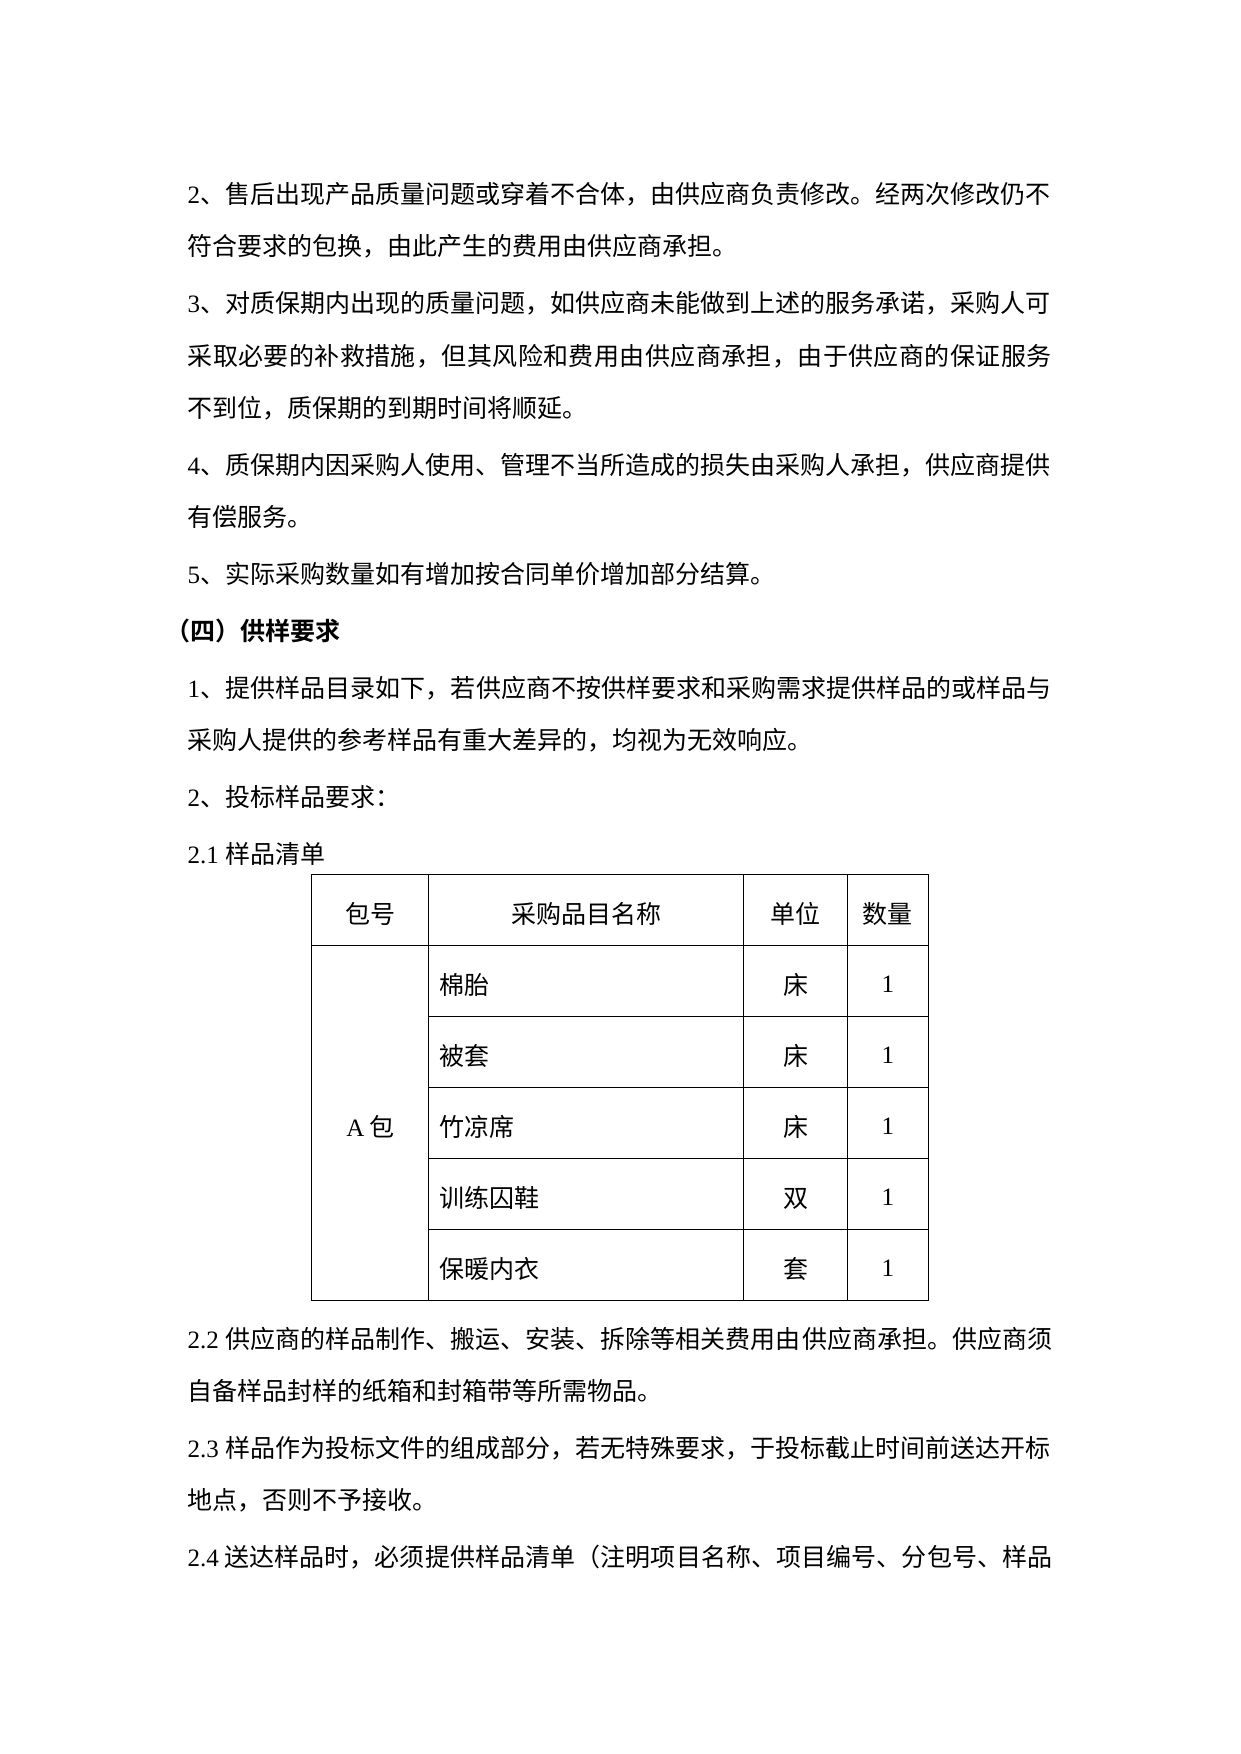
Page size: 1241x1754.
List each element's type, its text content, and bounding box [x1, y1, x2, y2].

table_cell 被套 [429, 1017, 743, 1087]
table_cell 床 [744, 1017, 847, 1087]
table_cell 竹凉席 [429, 1088, 743, 1158]
table_cell 1 [848, 1088, 928, 1158]
table_cell 训练囚鞋 [429, 1159, 743, 1229]
table_cell 1 [848, 1230, 928, 1300]
text 2.3 样品作为投标文件的组成部分，若无特殊要求，于投标截止时间前送达开标地点，否则不予接收。 [187, 1416, 1053, 1520]
table_cell 1 [848, 1159, 928, 1229]
text 2.2 供应商的样品制作、搬运、安装、拆除等相关费用由供应商承担。供应商须自备样品封样的纸箱和封箱带等所需物品。 [187, 1306, 1053, 1411]
text 4、质保期内因采购人使用、管理不当所造成的损失由采购人承担，供应商提供有偿服务。 [187, 432, 1053, 537]
text 1、提供样品目录如下，若供应商不按供样要求和采购需求提供样品的或样品与采购人提供的参考样品有重大差异的，均视为无效响应。 [187, 656, 1053, 760]
text 5、实际采购数量如有增加按合同单价增加部分结算。 [187, 542, 1053, 594]
text 2.1 样品清单 [187, 822, 1053, 874]
table_header 包号 [312, 875, 428, 945]
text 3、对质保期内出现的质量问题，如供应商未能做到上述的服务承诺，采购人可采取必要的补救措施，但其风险和费用由供应商承担，由于供应商的保证服务不到位，质保期的到期时间将顺延。 [187, 271, 1053, 427]
table_cell 1 [848, 946, 928, 1016]
table_cell 保暖内衣 [429, 1230, 743, 1300]
table_header 数量 [848, 875, 928, 945]
table_cell 棉胎 [429, 946, 743, 1016]
table_cell 套 [744, 1230, 847, 1300]
table_cell A包 [312, 946, 428, 1300]
table_cell 床 [744, 946, 847, 1016]
table_cell 双 [744, 1159, 847, 1229]
table_header 单位 [744, 875, 847, 945]
text 2、售后出现产品质量问题或穿着不合体，由供应商负责修改。经两次修改仍不符合要求的包换，由此产生的费用由供应商承担。 [187, 162, 1053, 266]
text 2、投标样品要求： [187, 765, 1053, 817]
text （四）供样要求 [166, 599, 1053, 651]
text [187, 1525, 1053, 1577]
table_cell 床 [744, 1088, 847, 1158]
table_cell 1 [848, 1017, 928, 1087]
table_header 采购品目名称 [429, 875, 743, 945]
